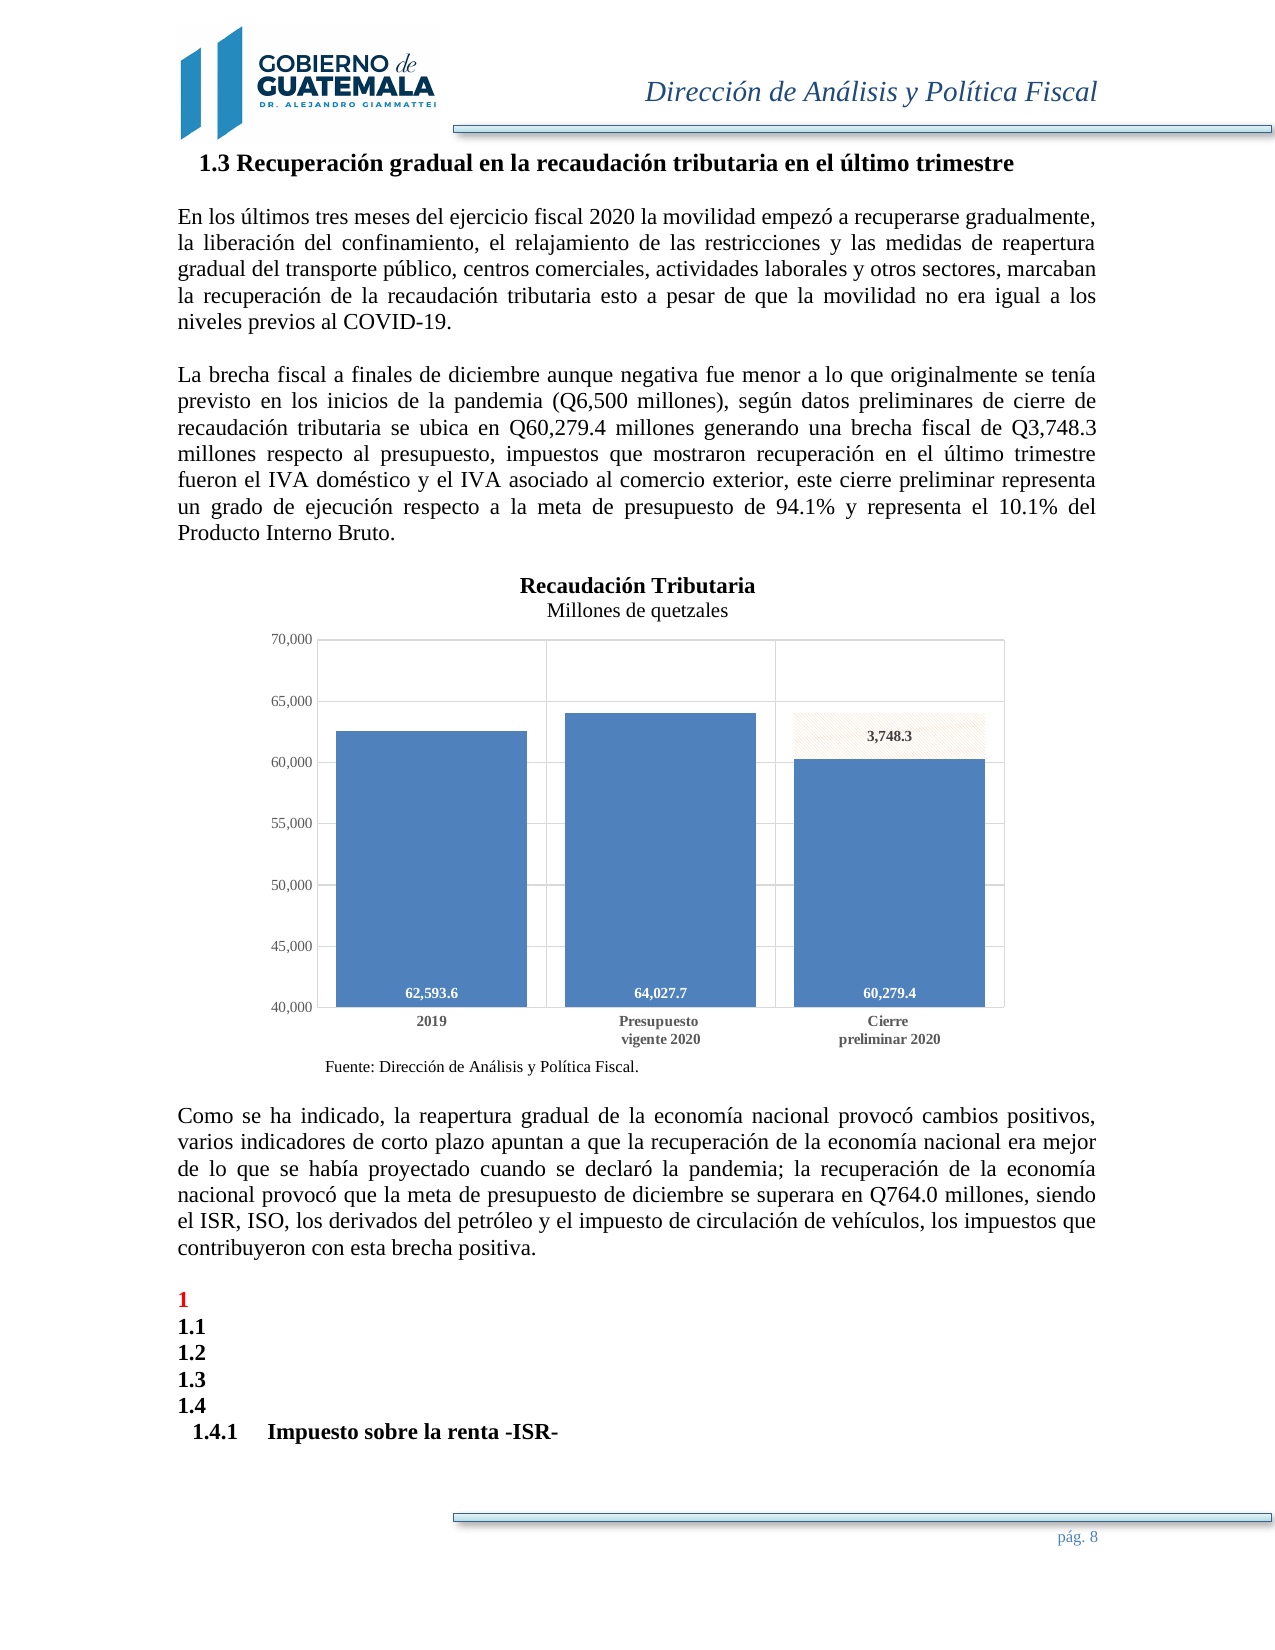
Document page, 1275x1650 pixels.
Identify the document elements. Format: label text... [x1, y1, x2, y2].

text Millones de quetzales [177, 598, 1098, 622]
text Fuente: Dirección de Análisis y Política Fiscal. [325, 1057, 1098, 1076]
text La brecha fiscal a finales de diciembre aunque negativa fue menor a lo que originalmente se tenía previsto en los inicios de la pandemia (Q6,500 millones), según datos preliminares de cierre de recaudación tributaria se ubica en Q60,279.4 millones generando una brecha fiscal de Q3,748.3 millones respecto al presupuesto, impuestos que mostraron recuperación en el último trimestre fueron el IVA doméstico y el IVA asociado al comercio exterior, este cierre preliminar representa un grado de ejecución respecto a la meta de presupuesto de 94.1% y representa el 10.1% del Producto Interno Bruto. [177, 361, 1098, 545]
table_cell -13,281.5 [794, 712, 986, 760]
list Impuesto sobre la renta -ISR- [192, 1418, 1098, 1445]
subtitle Recuperación gradual en la recaudación tributaria en el último trimestre [199, 148, 1098, 176]
text Recaudación Tributaria [177, 572, 1098, 598]
picture [177, 25, 440, 145]
text En los últimos tres meses del ejercicio fiscal 2020 la movilidad empezó a recuperarse gradualmente, la liberación del confinamiento, el relajamiento de las restricciones y las medidas de reapertura gradual del transporte público, centros comerciales, actividades laborales y otros sectores, marcaban la recuperación de la recaudación tributaria esto a pesar de que la movilidad no era igual a los niveles previos al COVID-19. [177, 203, 1098, 334]
text Como se ha indicado, la reapertura gradual de la economía nacional provocó cambios positivos, varios indicadores de corto plazo apuntan a que la recuperación de la economía nacional era mejor de lo que se había proyectado cuando se declaró la pandemia; la recuperación de la economía nacional provocó que la meta de presupuesto de diciembre se superara en Q764.0 millones, siendo el ISR, ISO, los derivados del petróleo y el impuesto de circulación de vehículos, los impuestos que contribuyeron con esta brecha positiva. [177, 1102, 1098, 1260]
